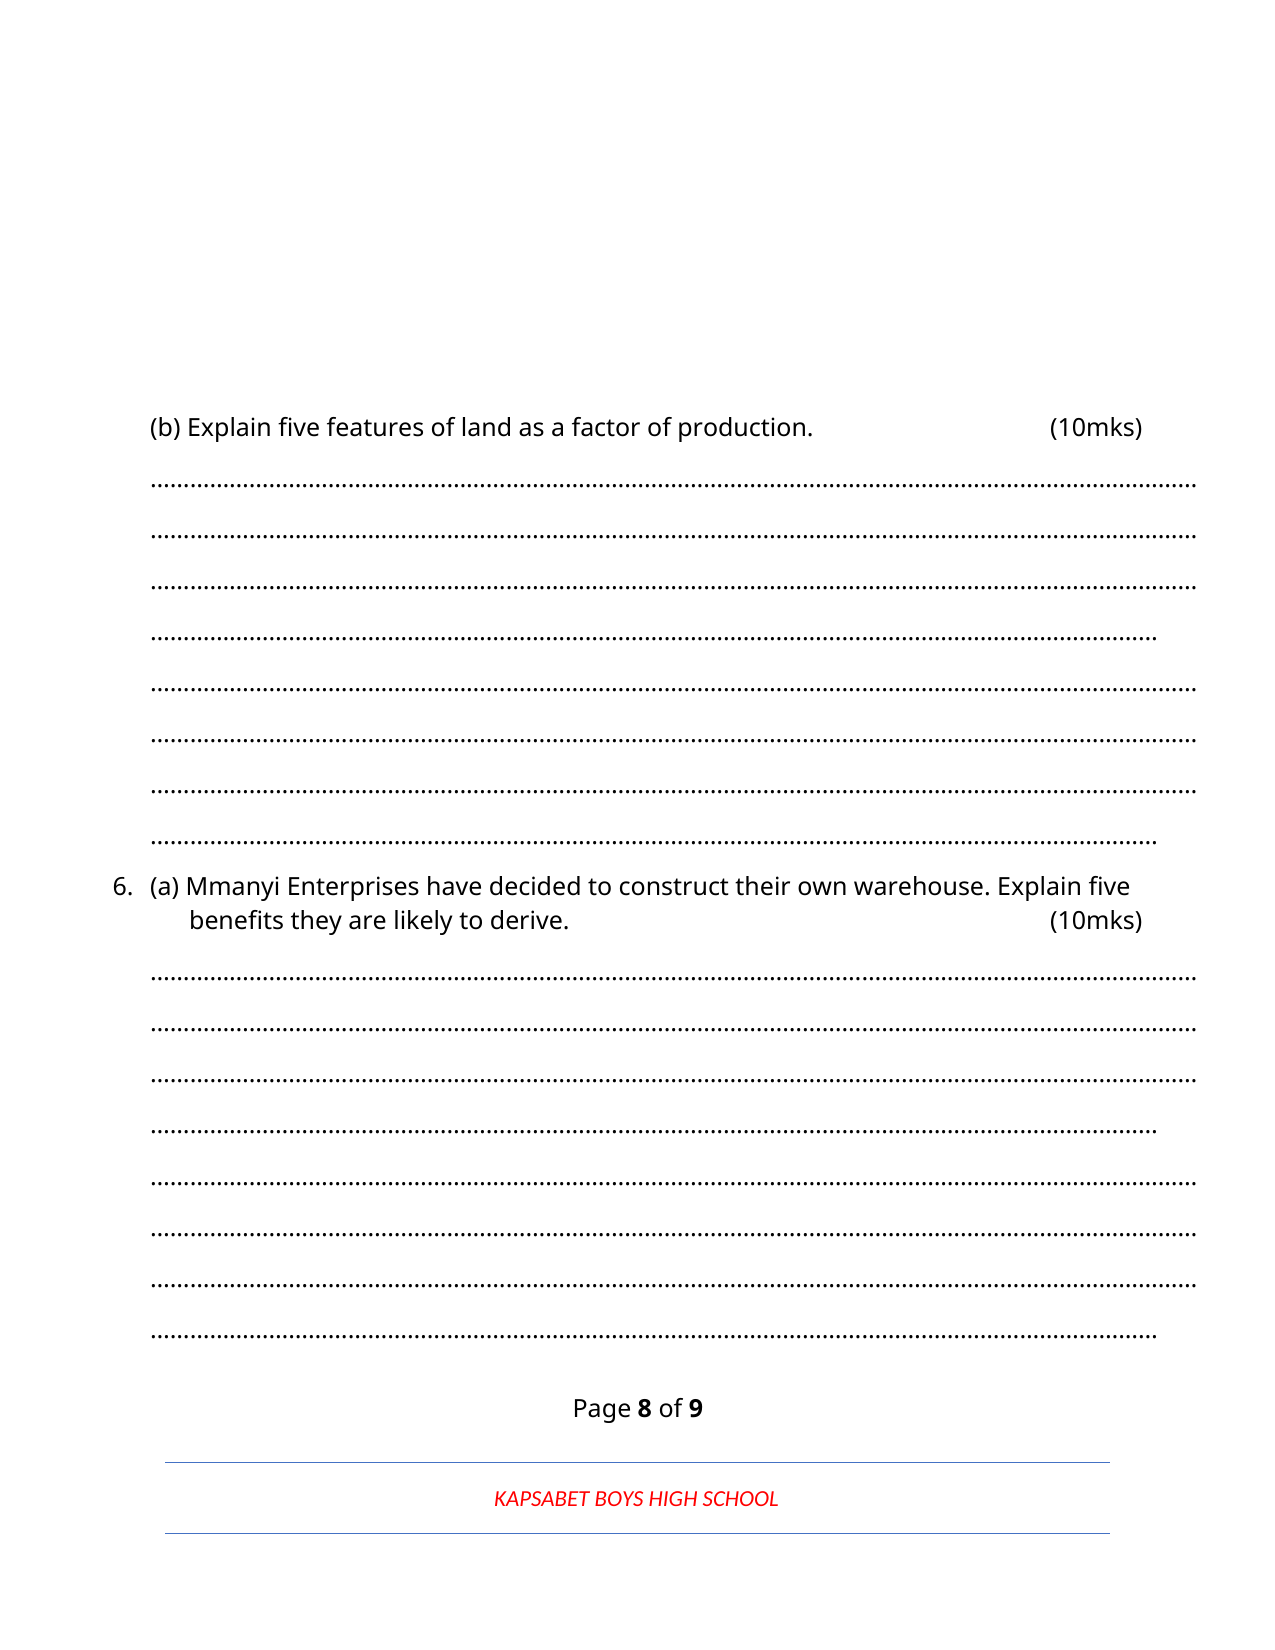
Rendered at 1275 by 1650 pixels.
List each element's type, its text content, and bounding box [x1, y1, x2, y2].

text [150, 1158, 1200, 1345]
text (b) Explain five features of land as a factor of production. (10mks) [75, 409, 1200, 444]
text benefits they are likely to derive. (10mks) [150, 903, 1200, 937]
list (a) Mmanyi Enterprises have decided to construct their own warehouse. Explain five [112, 869, 1200, 903]
